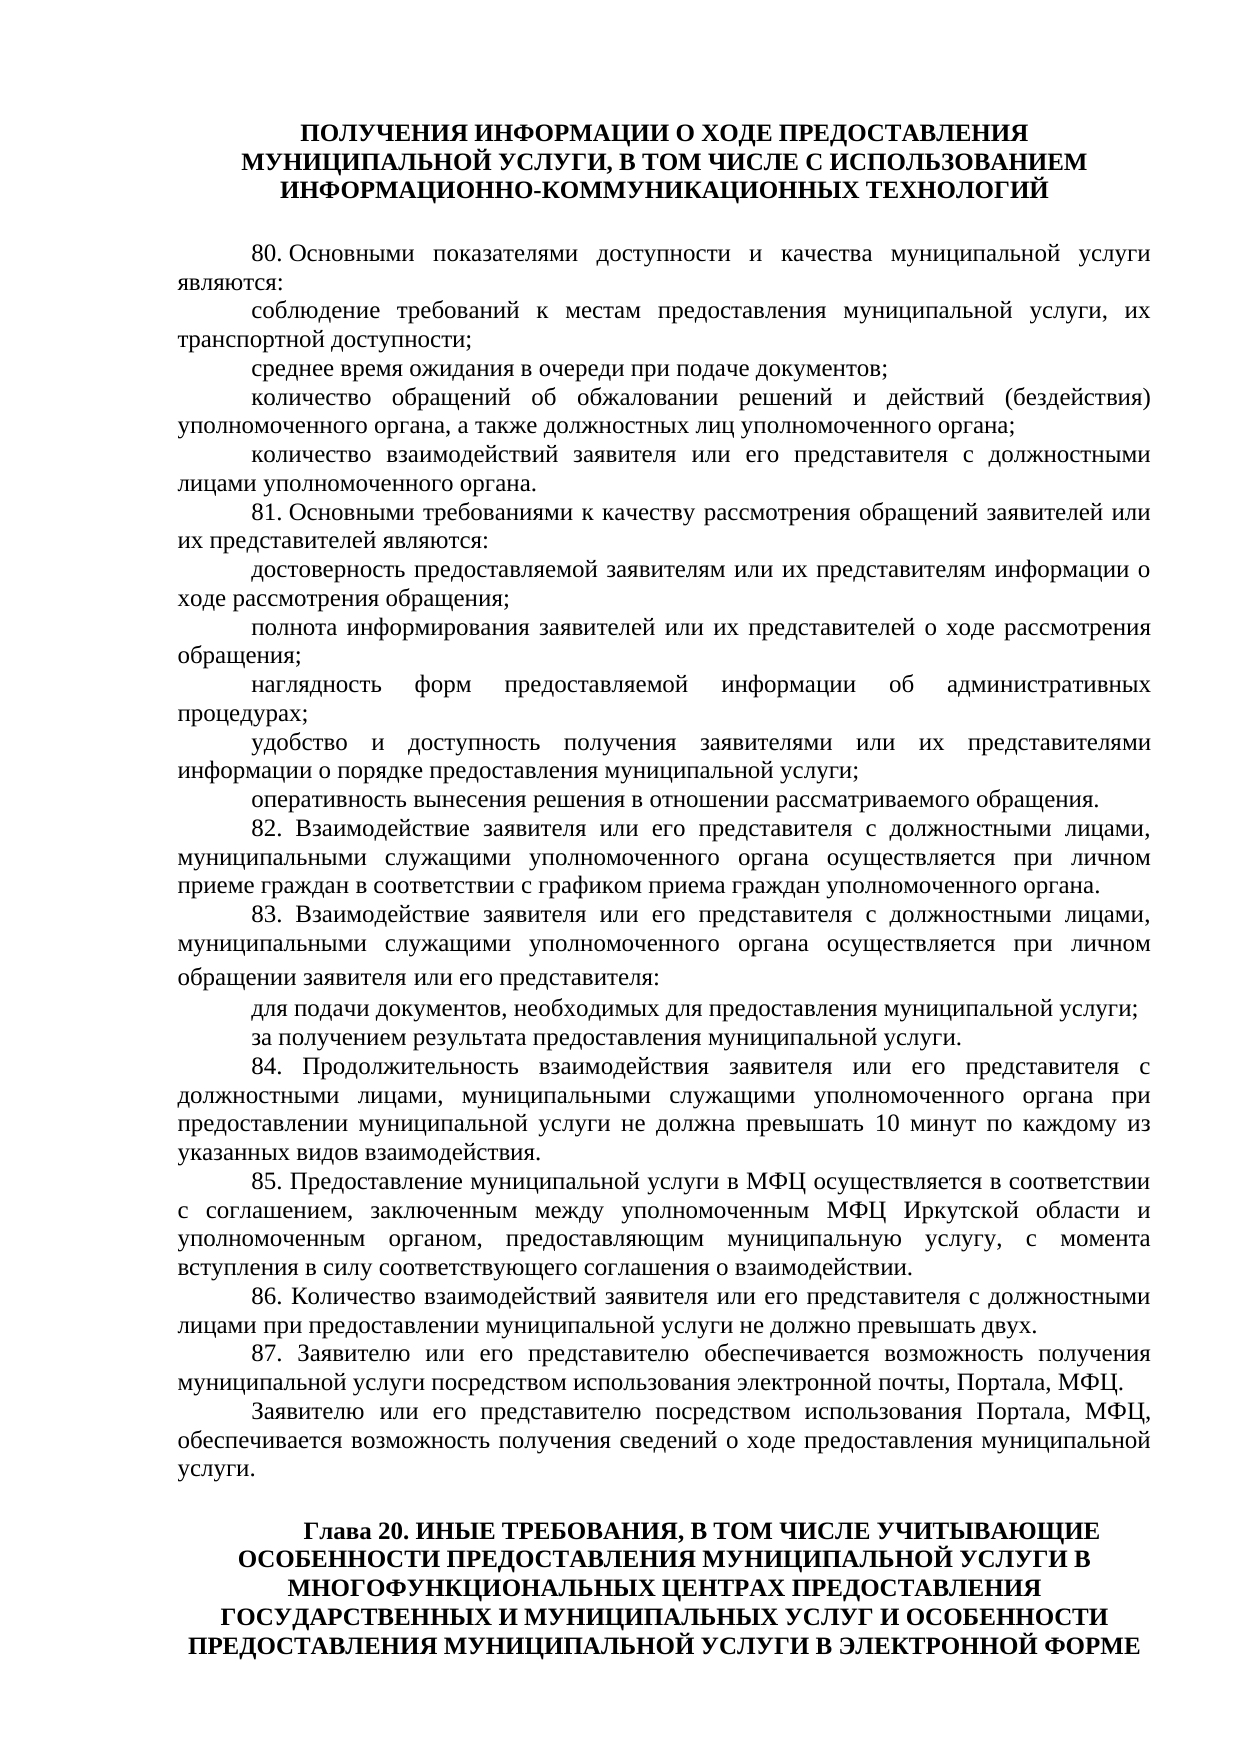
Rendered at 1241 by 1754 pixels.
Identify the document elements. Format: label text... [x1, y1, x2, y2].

text 86. Количество взаимодействий заявителя или его представителя с должностными лицами при предоставлении муниципальной услуги не должно превышать двух. [177, 1281, 1152, 1338]
text количество обращений об обжаловании решений и действий (бездействия) уполномоченного органа, а также должностных лиц уполномоченного органа; [177, 382, 1152, 439]
text среднее время ожидания в очереди при подаче документов; [177, 353, 1152, 382]
text полнота информирования заявителей или их представителей о ходе рассмотрения обращения; [177, 612, 1152, 669]
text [177, 118, 1152, 204]
text 81. Основными требованиями к качеству рассмотрения обращений заявителей или их представителей являются: [177, 497, 1152, 554]
text 83. Взаимодействие заявителя или его представителя с должностными лицами, муниципальными служащими уполномоченного органа осуществляется при личном обращении заявителя или его представителя: [177, 899, 1152, 993]
text 80. Основными показателями доступности и качества муниципальной услуги являются: [177, 238, 1152, 295]
text для подачи документов, необходимых для предоставления муниципальной услуги; [177, 993, 1152, 1022]
text Глава 20. ИНЫЕ ТРЕБОВАНИЯ, В ТОМ ЧИСЛЕ УЧИТЫВАЮЩИЕ ОСОБЕННОСТИ ПРЕДОСТАВЛЕНИЯ МУНИЦИПАЛЬНОЙ УСЛУГИ В МНОГОФУНКЦИОНАЛЬНЫХ ЦЕНТРАХ ПРЕДОСТАВЛЕНИЯ ГОСУДАРСТВЕННЫХ И МУНИЦИПАЛЬНЫХ УСЛУГ И ОСОБЕННОСТИ ПРЕДОСТАВЛЕНИЯ МУНИЦИПАЛЬНОЙ УСЛУГИ В ЭЛЕКТРОННОЙ ФОРМЕ [177, 1516, 1152, 1659]
text 82. Взаимодействие заявителя или его представителя с должностными лицами, муниципальными служащими уполномоченного органа осуществляется при личном приеме граждан в соответствии с графиком приема граждан уполномоченного органа. [177, 813, 1152, 899]
text удобство и доступность получения заявителями или их представителями информации о порядке предоставления муниципальной услуги; [177, 727, 1152, 784]
text достоверность предоставляемой заявителям или их представителям информации о ходе рассмотрения обращения; [177, 554, 1152, 612]
text количество взаимодействий заявителя или его представителя с должностными лицами уполномоченного органа. [177, 439, 1152, 497]
text 84. Продолжительность взаимодействия заявителя или его представителя с должностными лицами, муниципальными служащими уполномоченного органа при предоставлении муниципальной услуги не должна превышать 10 минут по каждому из указанных видов взаимодействия. [177, 1051, 1152, 1166]
text Заявителю или его представителю посредством использования Портала, МФЦ, обеспечивается возможность получения сведений о ходе предоставления муниципальной услуги. [177, 1396, 1152, 1482]
text соблюдение требований к местам предоставления муниципальной услуги, их транспортной доступности; [177, 295, 1152, 353]
text наглядность форм предоставляемой информации об административных процедурах; [177, 669, 1152, 727]
text 85. Предоставление муниципальной услуги в МФЦ осуществляется в соответствии с соглашением, заключенным между уполномоченным МФЦ Иркутской области и уполномоченным органом, предоставляющим муниципальную услугу, с момента вступления в силу соответствующего соглашения о взаимодействии. [177, 1166, 1152, 1281]
text оперативность вынесения решения в отношении рассматриваемого обращения. [177, 784, 1152, 813]
text 87. Заявителю или его представителю обеспечивается возможность получения муниципальной услуги посредством использования электронной почты, Портала, МФЦ. [177, 1338, 1152, 1396]
text за получением результата предоставления муниципальной услуги. [177, 1022, 1152, 1051]
